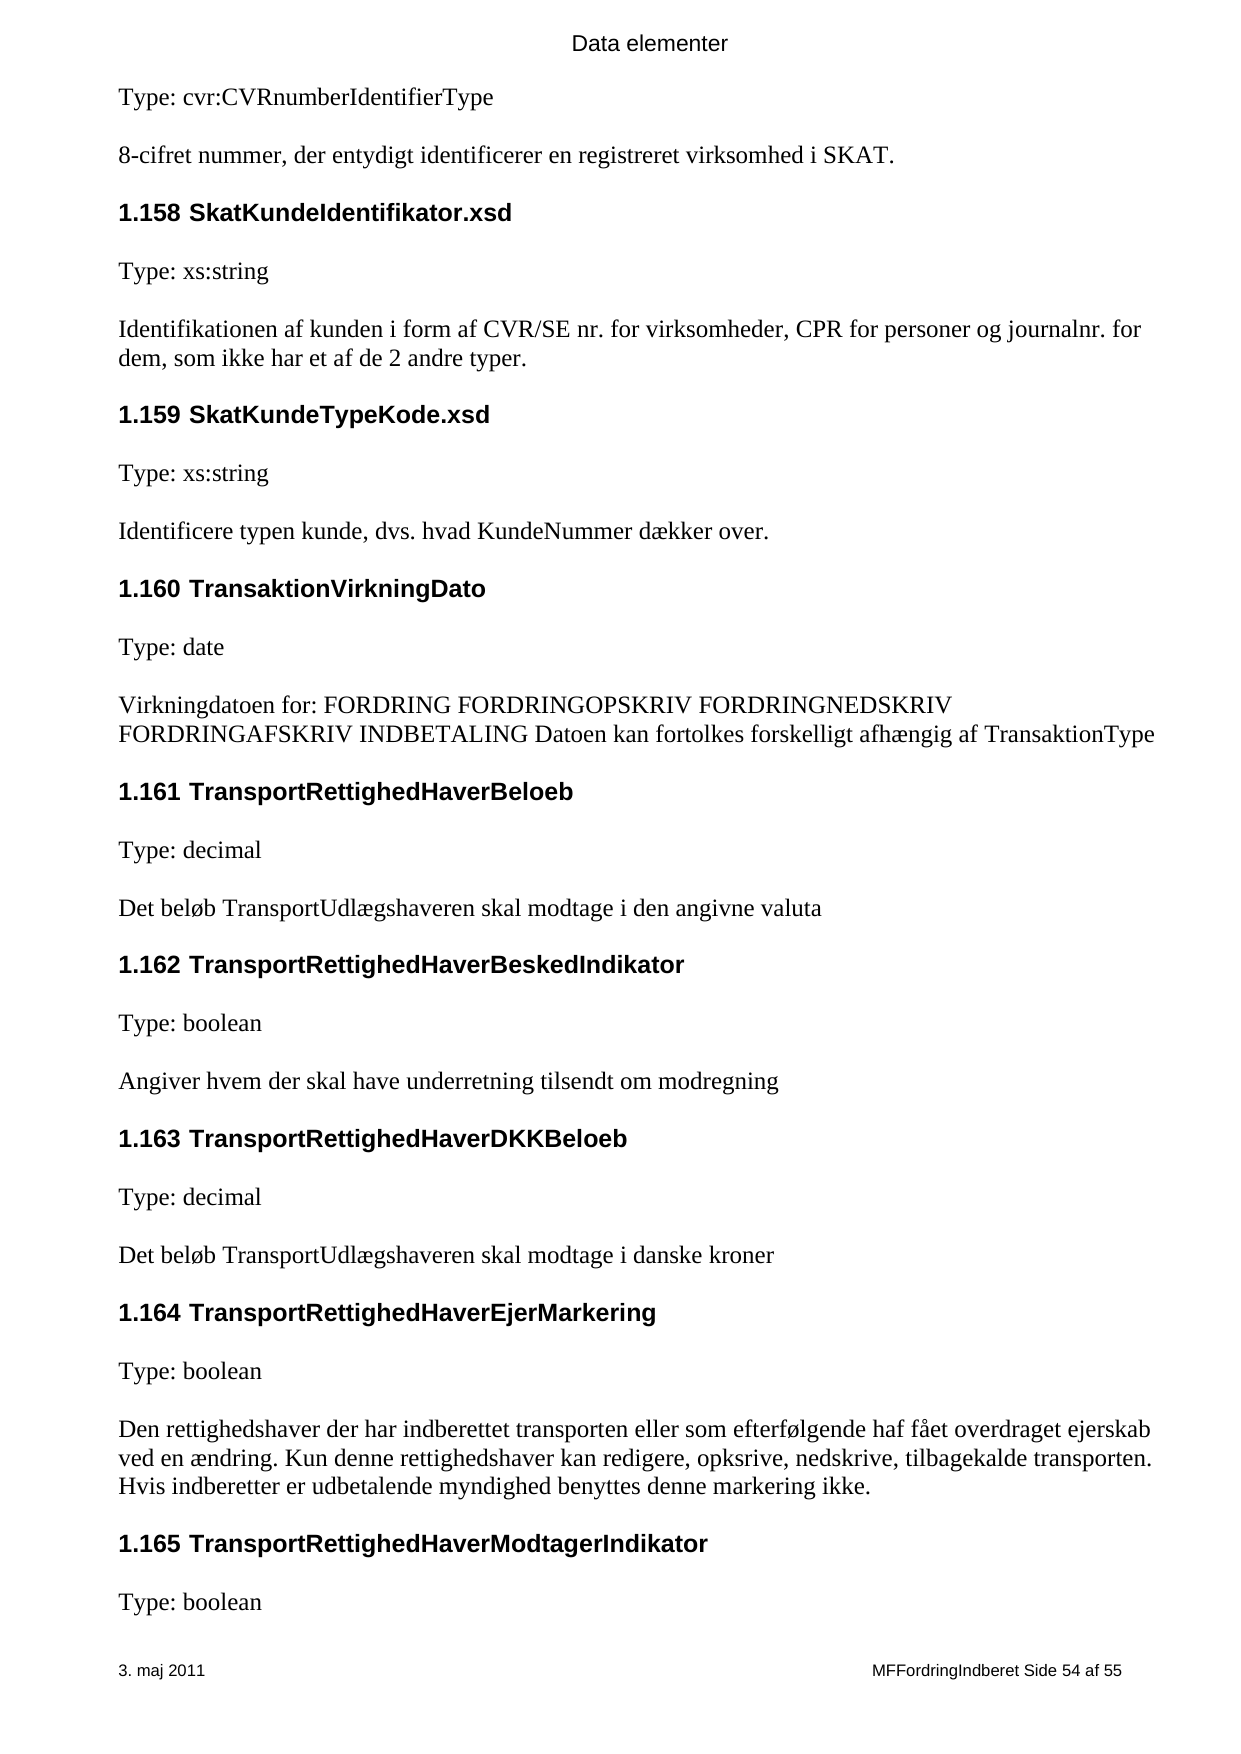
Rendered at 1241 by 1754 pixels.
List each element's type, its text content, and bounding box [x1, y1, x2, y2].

text Type: boolean [118, 1587, 1181, 1616]
subtitle TransportRettighedHaverBeskedIndikator [118, 951, 1181, 979]
subtitle TransportRettighedHaverModtagerIndikator [118, 1529, 1181, 1558]
text Det beløb TransportUdlægshaveren skal modtage i danske kroner [118, 1240, 1181, 1269]
text Type: decimal [118, 835, 1181, 863]
text Det beløb TransportUdlægshaveren skal modtage i den angivne valuta [118, 893, 1181, 921]
text Identificere typen kunde, dvs. hvad KundeNummer dækker over. [118, 516, 1181, 545]
text Type: cvr:CVRnumberIdentifierType [118, 82, 1181, 111]
text 8-cifret nummer, der entydigt identificerer en registreret virksomhed i SKAT. [118, 140, 1181, 169]
text Type: xs:string [118, 256, 1181, 285]
subtitle SkatKundeIdentifikator.xsd [118, 198, 1181, 227]
subtitle SkatKundeTypeKode.xsd [118, 401, 1181, 429]
text Identifikationen af kunden i form af CVR/SE nr. for virksomheder, CPR for personer og journalnr. for dem, som ikke har et af de 2 andre typer. [118, 314, 1181, 371]
text Type: boolean [118, 1356, 1181, 1385]
subtitle TransaktionVirkningDato [118, 574, 1181, 603]
subtitle TransportRettighedHaverBeloeb [118, 777, 1181, 806]
text Virkningdatoen for: FORDRING FORDRINGOPSKRIV FORDRINGNEDSKRIV FORDRINGAFSKRIV INDBETALING Datoen kan fortolkes forskelligt afhængig af TransaktionType [118, 690, 1181, 748]
text Type: decimal [118, 1182, 1181, 1211]
subtitle TransportRettighedHaverEjerMarkering [118, 1298, 1181, 1327]
text Type: xs:string [118, 458, 1181, 487]
text Angiver hvem der skal have underretning tilsendt om modregning [118, 1066, 1181, 1095]
subtitle TransportRettighedHaverDKKBeloeb [118, 1124, 1181, 1153]
text Type: date [118, 632, 1181, 661]
text Den rettighedshaver der har indberettet transporten eller som efterfølgende haf fået overdraget ejerskab ved en ændring. Kun denne rettighedshaver kan redigere, opksrive, nedskrive, tilbagekalde transporten. Hvis indberetter er udbetalende myndighed benyttes denne markering ikke. [118, 1414, 1181, 1500]
text Type: boolean [118, 1008, 1181, 1037]
